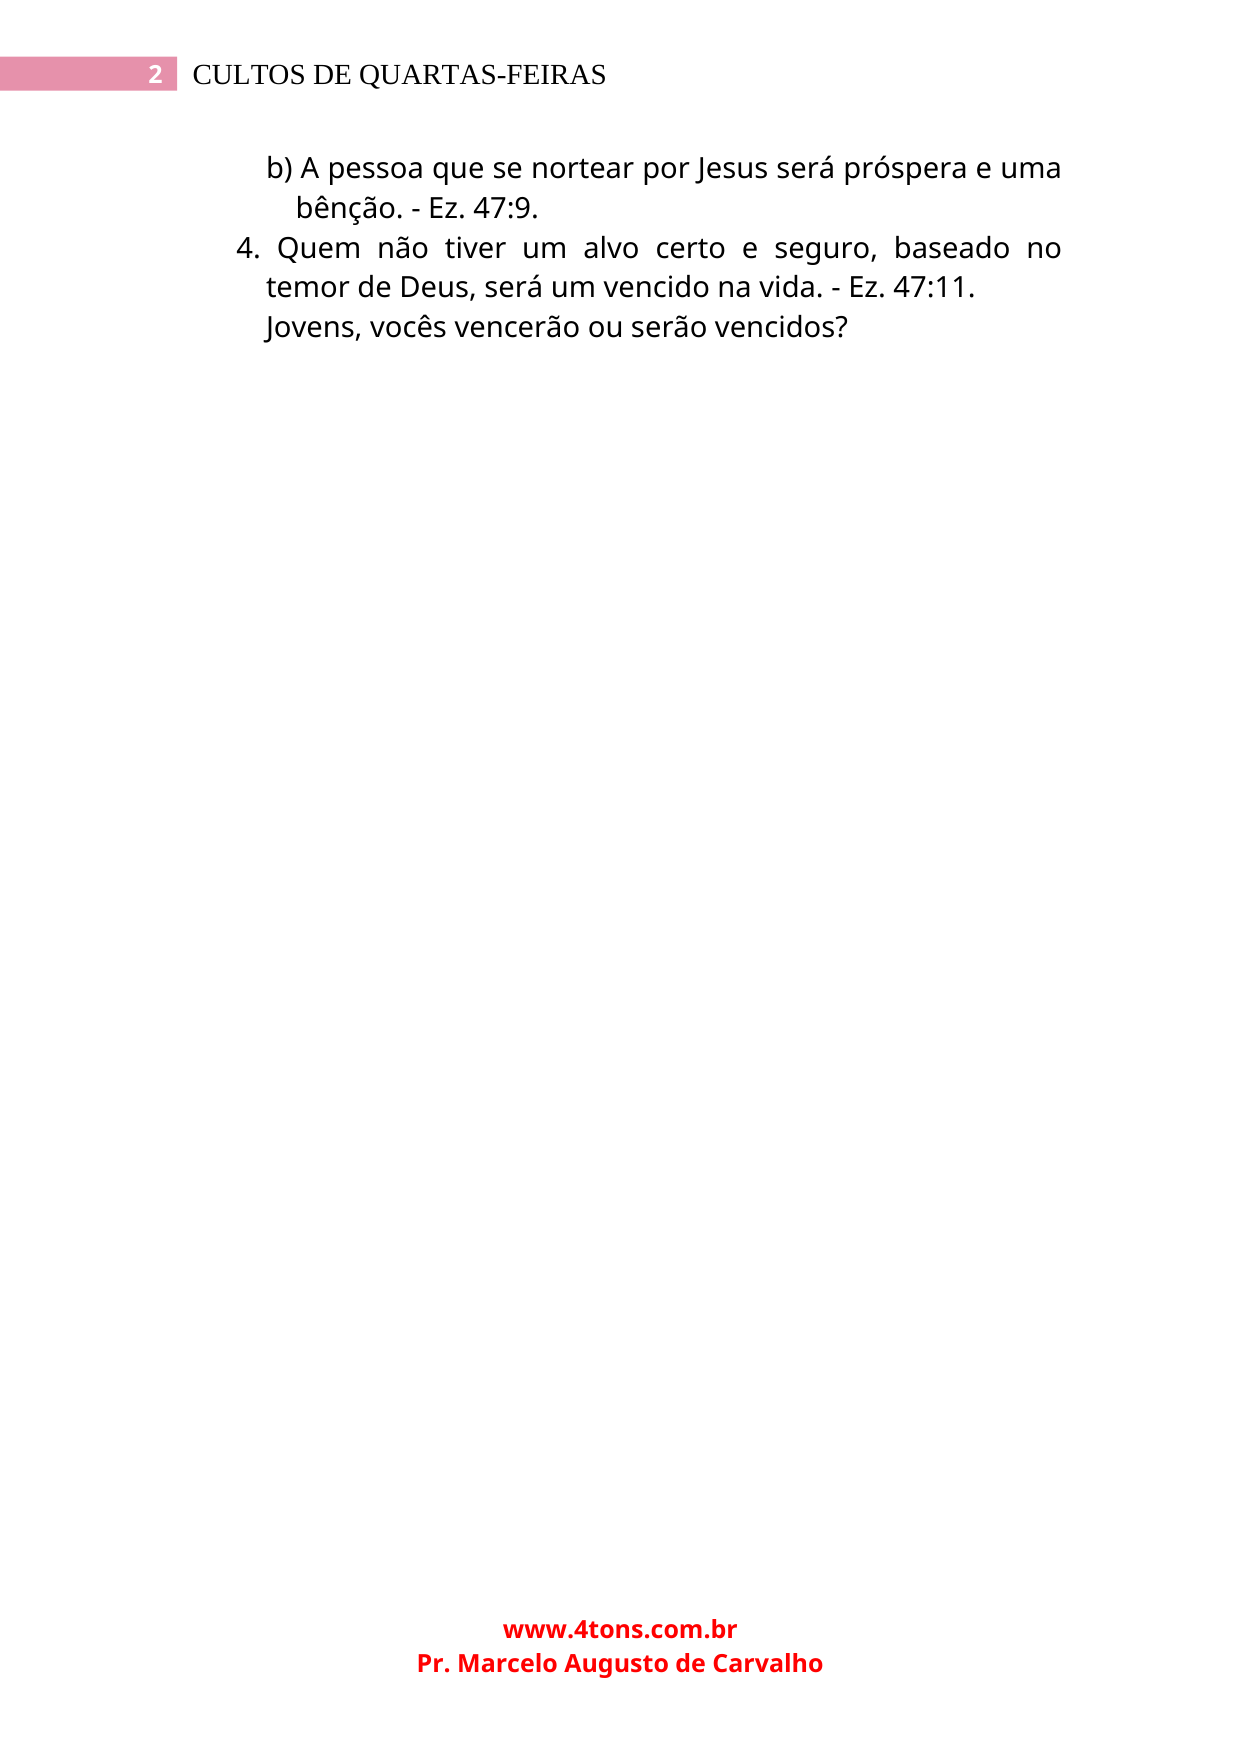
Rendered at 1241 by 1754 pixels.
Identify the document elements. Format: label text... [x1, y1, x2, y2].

text Jovens, vocês vencerão ou serão vencidos? [177, 306, 1063, 346]
text 4. Quem não tiver um alvo certo e seguro, baseado no temor de Deus, será um vencido na vida. - Ez. 47:11. [236, 227, 1063, 306]
text b) A pessoa que se nortear por Jesus será próspera e uma bênção. - Ez. 47:9. [266, 148, 1063, 227]
